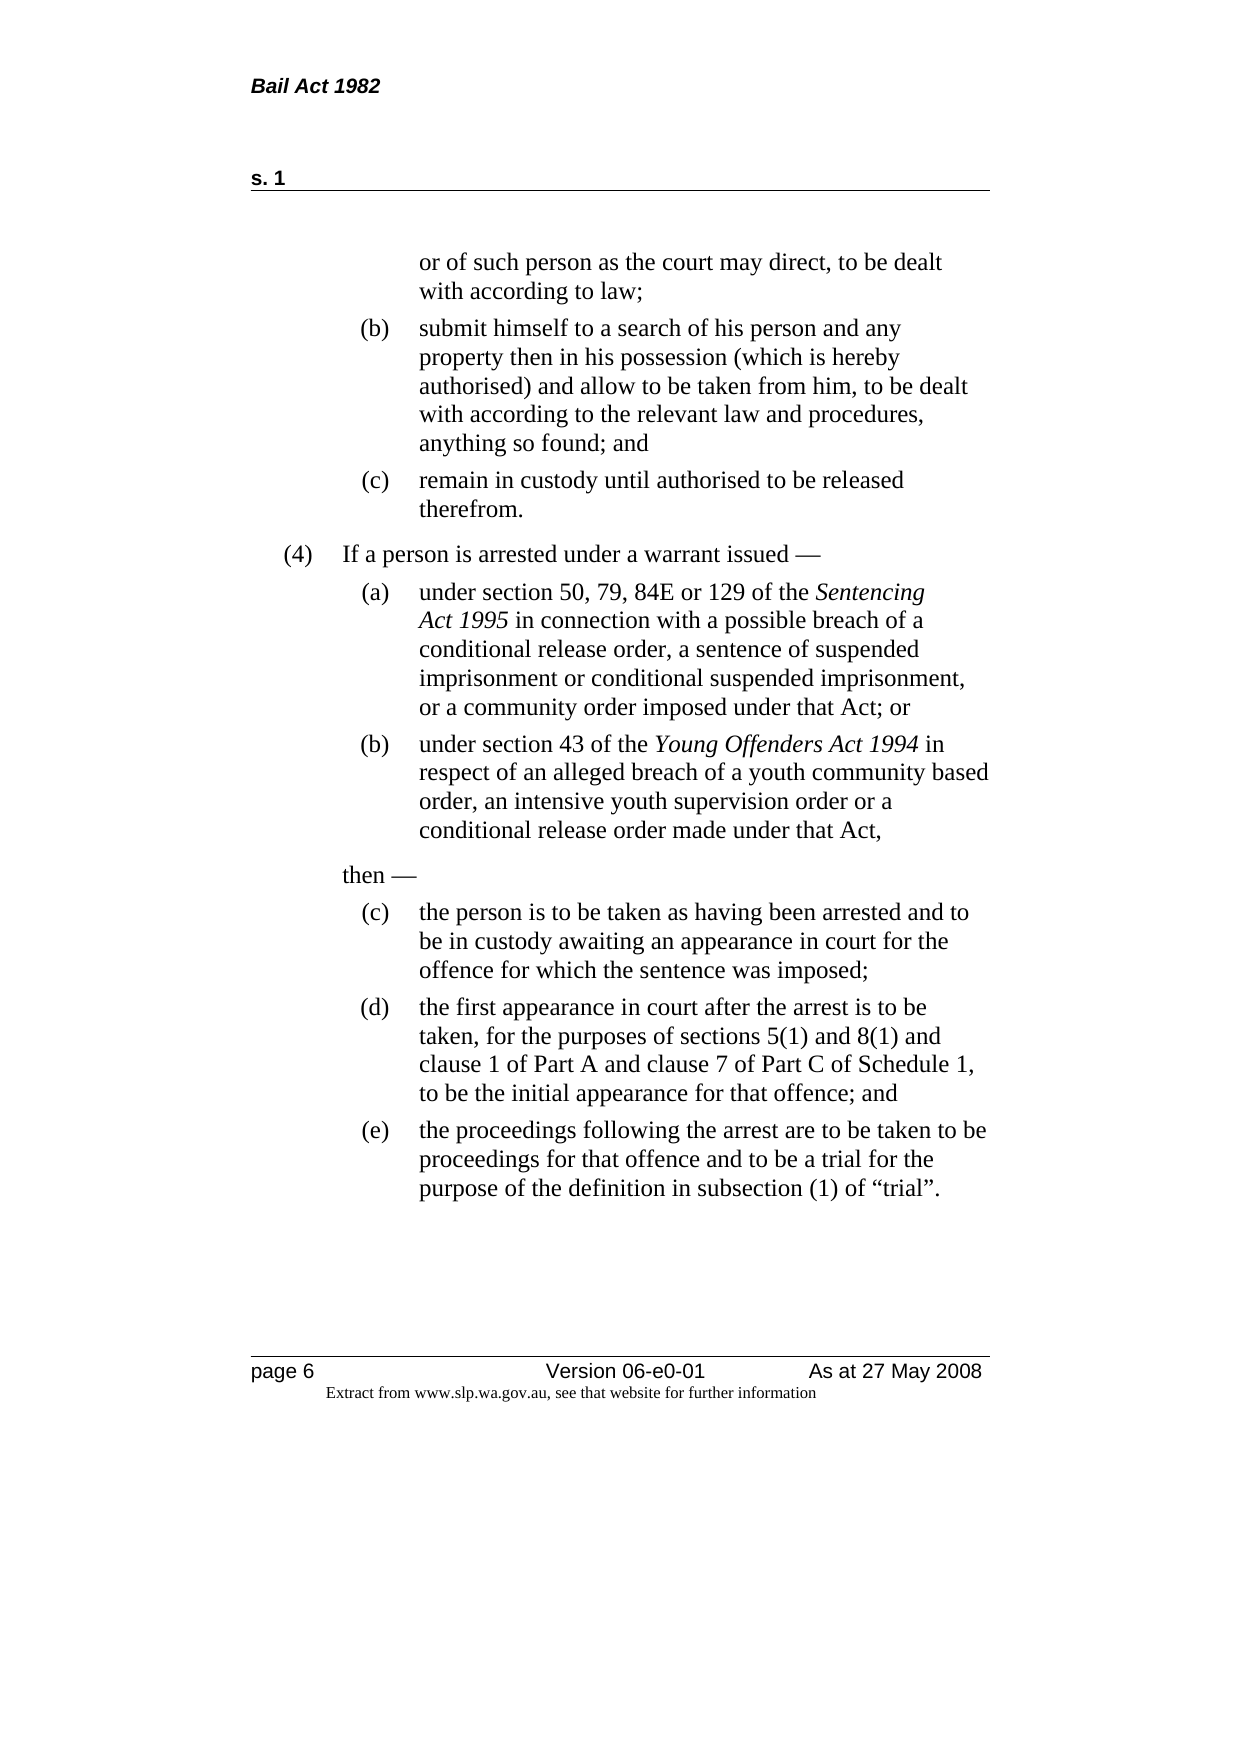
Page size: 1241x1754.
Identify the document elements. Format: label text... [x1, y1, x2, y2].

text (d) the first appearance in court after the arrest is to be taken, for the purposes of sections 5(1) and 8(1) and clause 1 of Part A and clause 7 of Part C of Schedule 1, to be the initial appearance for that offence; and [251, 992, 990, 1107]
text (e) the proceedings following the arrest are to be taken to be proceedings for that offence and to be a trial for the purpose of the definition in subsection (1) of “trial”. [251, 1115, 990, 1202]
text (b) submit himself to a search of his person and any property then in his possession (which is hereby authorised) and allow to be taken from him, to be dealt with according to the relevant law and procedures, anything so found; and [251, 313, 990, 457]
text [251, 247, 990, 305]
text (a) under section 50, 79, 84E or 129 of the Sentencing Act 1995 in connection with a possible breach of a conditional release order, a sentence of suspended imprisonment or conditional suspended imprisonment, or a community order imposed under that Act; or [251, 577, 990, 720]
text then — [251, 860, 990, 889]
text (4) If a person is arrested under a warrant issued — [251, 539, 990, 568]
text (c) the person is to be taken as having been arrested and to be in custody awaiting an appearance in court for the offence for which the sentence was imposed; [251, 897, 990, 984]
text (c) remain in custody until authorised to be released therefrom. [251, 465, 990, 523]
text (b) under section 43 of the Young Offenders Act 1994 in respect of an alleged breach of a youth community based order, an intensive youth supervision order or a conditional release order made under that Act, [251, 729, 990, 844]
